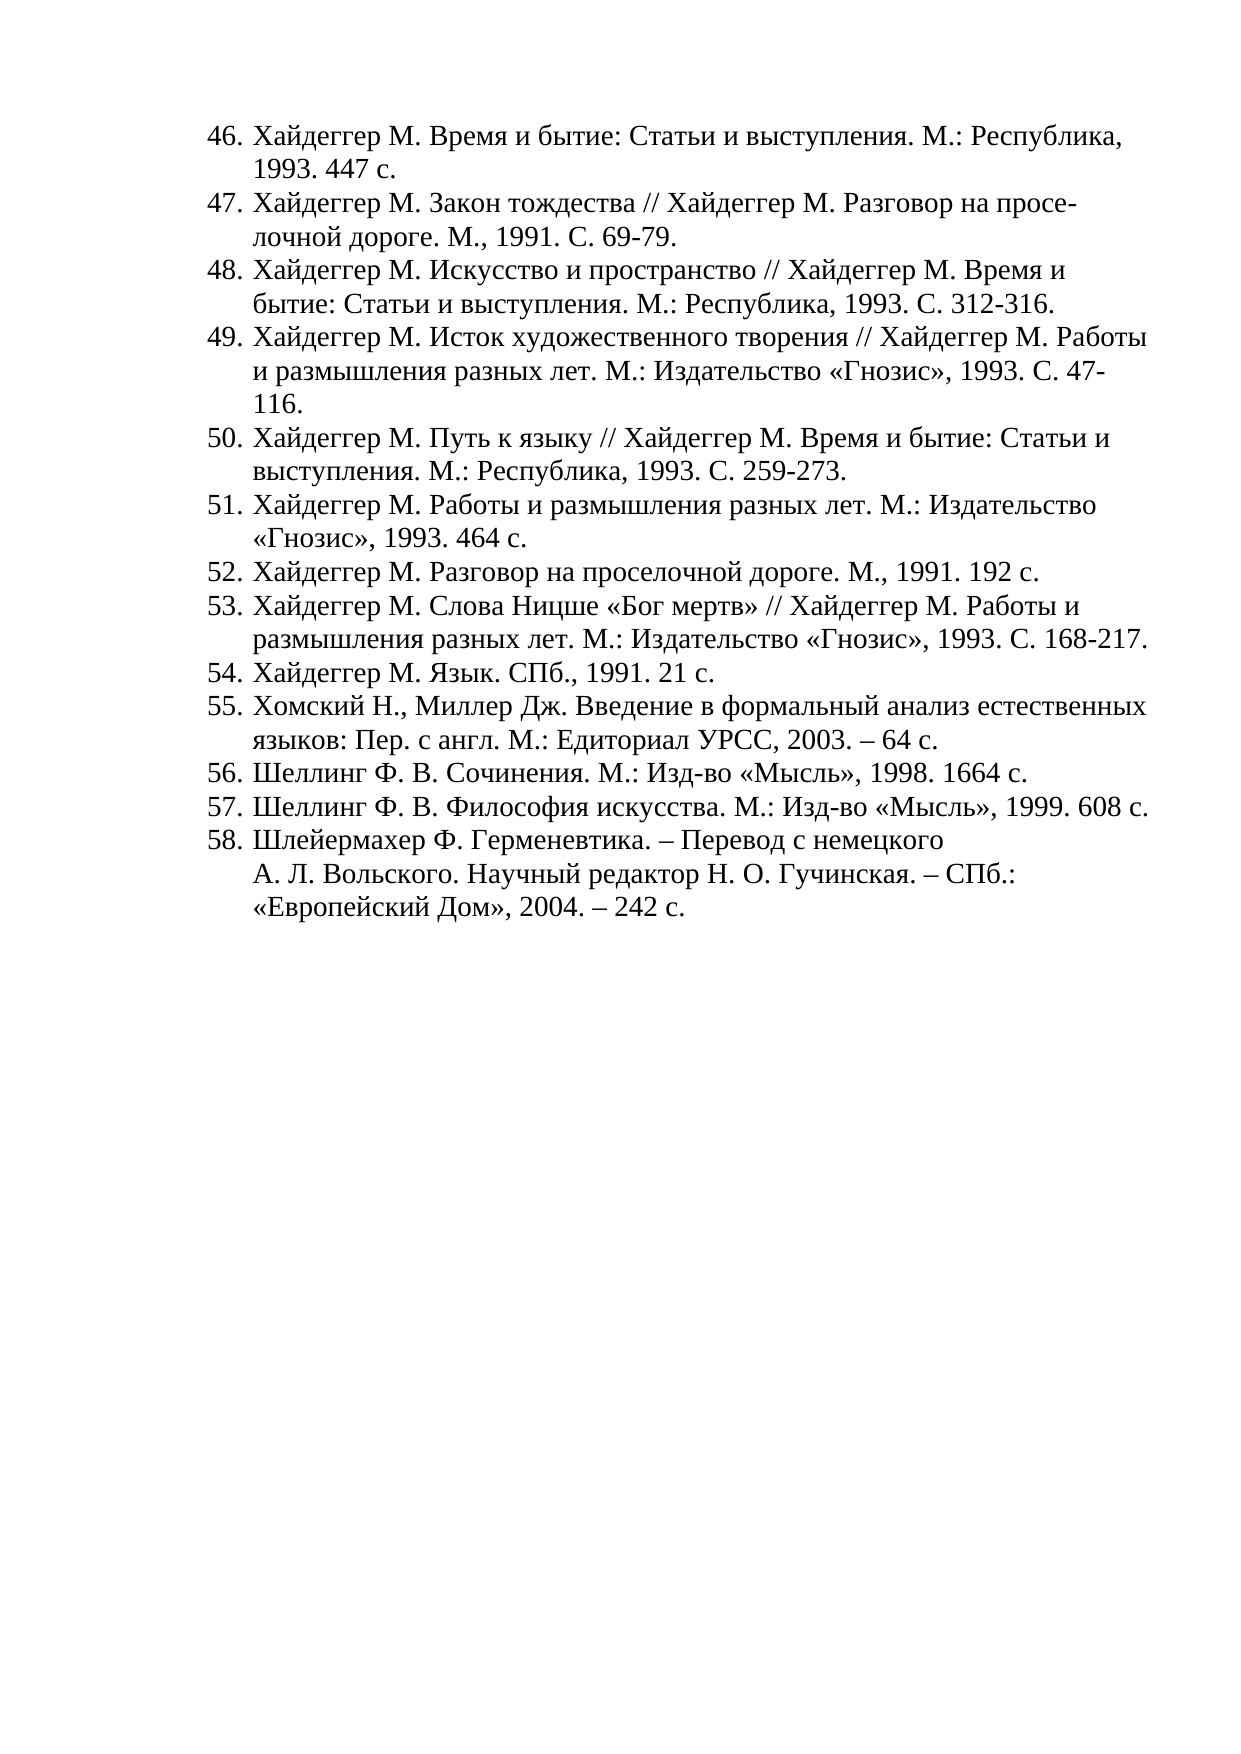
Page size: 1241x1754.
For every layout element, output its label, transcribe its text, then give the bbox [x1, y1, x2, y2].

list Хайдеггер М. Слова Ницше «Бог мертв» // Хайдеггер М. Работы и размышления разных лет. М.: Издательство «Гнозис», 1993. С. 168-217. [207, 588, 1152, 655]
list Шеллинг Ф. В. Философия искусства. М.: Изд-во «Мысль», 1999. 608 с. [207, 789, 1152, 822]
list Хайдеггер М. Работы и размышления разных лет. М.: Издательство «Гнозис», 1993. 464 с. [207, 487, 1152, 554]
list Хомский Н., Миллер Дж. Введение в формальный анализ естественных языков: Пер. с англ. М.: Едиториал УРСС, 2003. – 64 с. [207, 688, 1152, 755]
list Хайдеггер М. Время и бытие: Статьи и выступления. М.: Республика, 1993. 447 с. [207, 118, 1152, 185]
list Хайдеггер М. Язык. СПб., 1991. 21 с. [207, 655, 1152, 688]
list Хайдеггер М. Искусство и пространство // Хайдеггер М. Время и бытие: Статьи и выступления. М.: Республика, 1993. С. 312-316. [207, 252, 1152, 319]
list Хайдеггер М. Исток художественного творения // Хайдеггер М. Работы и размышления разных лет. М.: Издательство «Гнозис», 1993. С. 47-116. [207, 319, 1152, 420]
list Шлейермахер Ф. Герменевтика. – Перевод с немецкого А. Л. Вольского. Научный редактор Н. О. Гучинская. – СПб.: «Европейский Дом», 2004. – 242 с. [207, 822, 1152, 923]
list Хайдеггер М. Разговор на проселочной дороге. М., 1991. 192 с. [207, 554, 1152, 588]
list Хайдеггер М. Путь к языку // Хайдеггер М. Время и бытие: Статьи и выступления. М.: Республика, 1993. С. 259-273. [207, 420, 1152, 487]
list Хайдеггер М. Закон тождества // Хайдеггер М. Разговор на проселочной дороге. М., 1991. С. 69-79. [207, 185, 1152, 252]
list Шеллинг Ф. В. Сочинения. М.: Изд-во «Мысль», 1998. 1664 с. [207, 755, 1152, 789]
